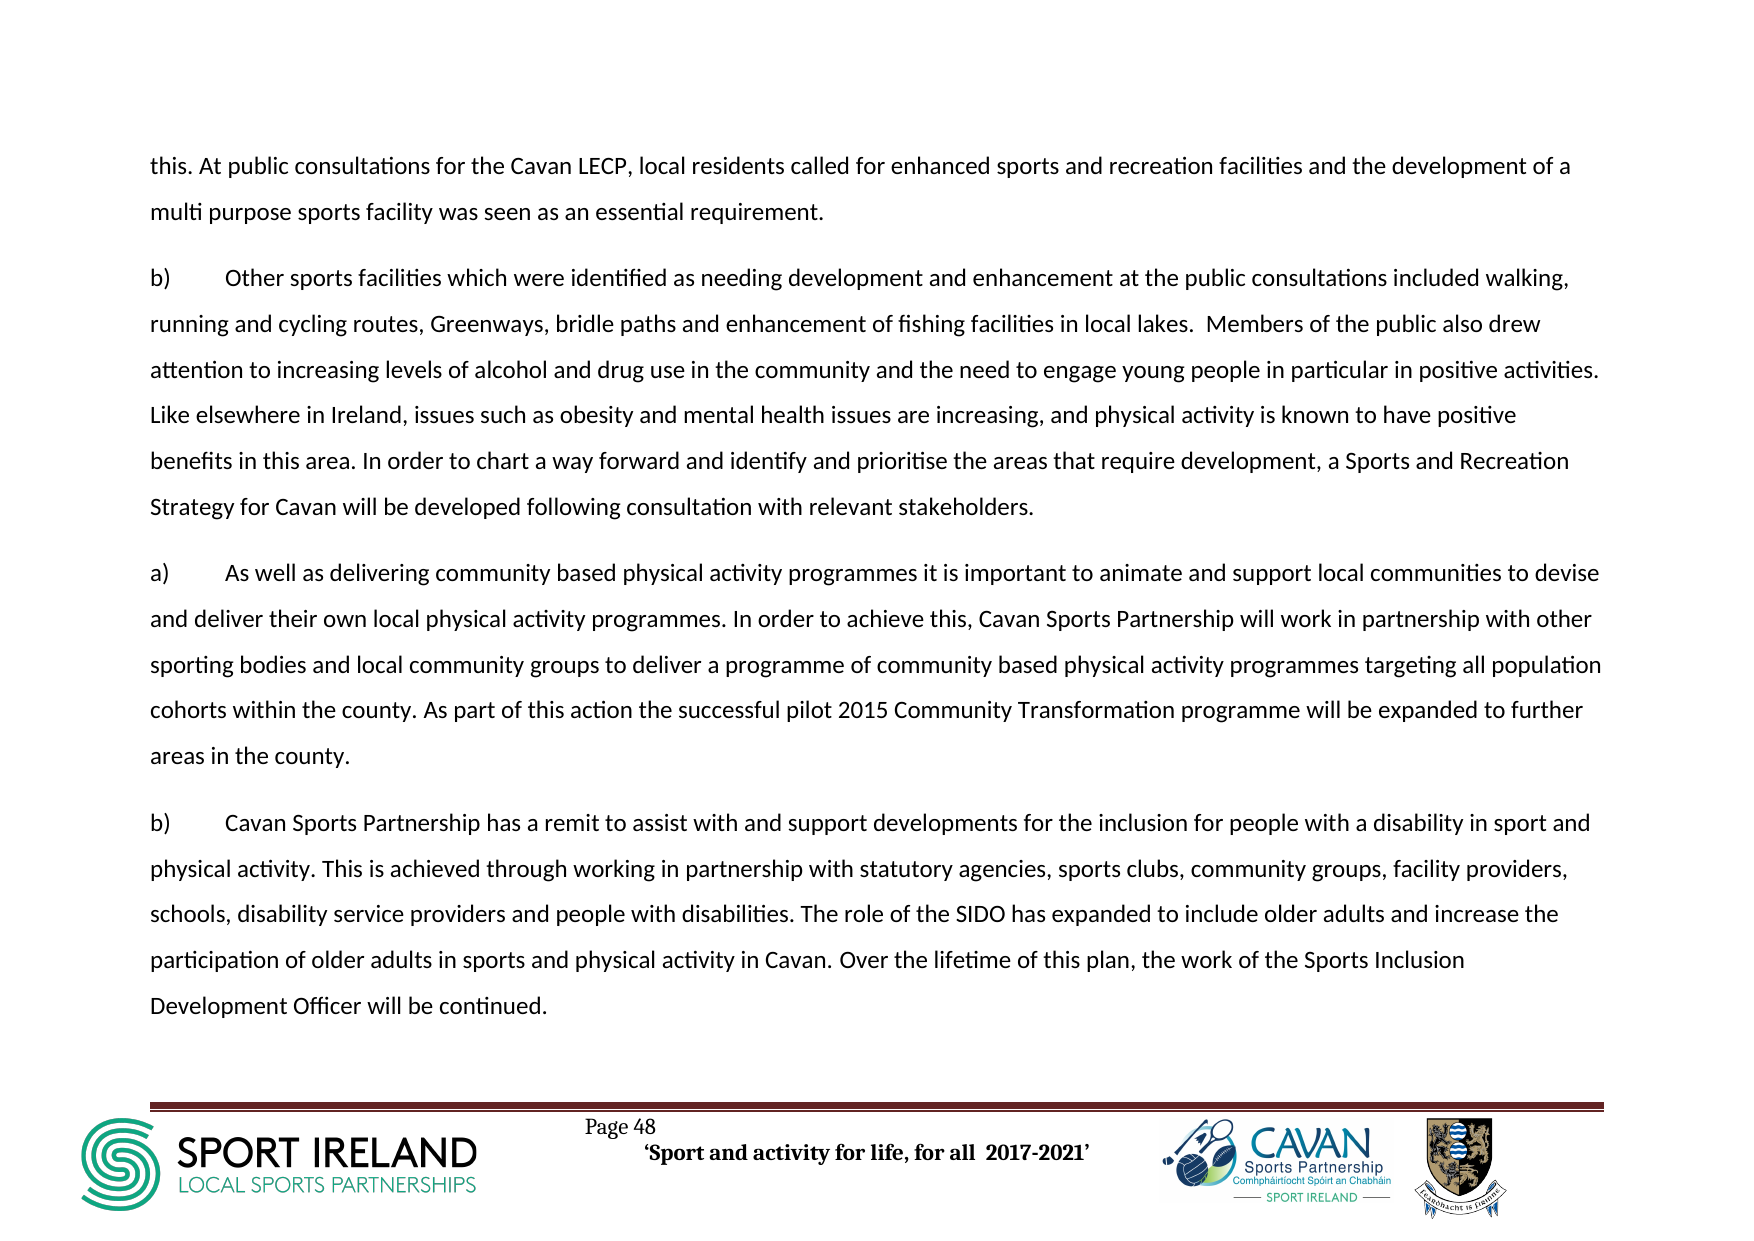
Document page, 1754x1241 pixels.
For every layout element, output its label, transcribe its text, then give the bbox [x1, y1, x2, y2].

list As well as delivering community based physical activity programmes it is important to animate and support local communities to devise and deliver their own local physical activity programmes. In order to achieve this, Cavan Sports Partnership will work in partnership with other sporting bodies and local community groups to deliver a programme of community based physical activity programmes targeting all population cohorts within the county. As part of this action the successful pilot 2015 Community Transformation programme will be expanded to further areas in the county. [150, 557, 1604, 771]
picture [81, 1118, 477, 1211]
picture [1414, 1118, 1507, 1219]
picture [1159, 1118, 1394, 1203]
list Cavan Sports Partnership has a remit to assist with and support developments for the inclusion for people with a disability in sport and physical activity. This is achieved through working in partnership with statutory agencies, sports clubs, community groups, facility providers, schools, disability service providers and people with disabilities. The role of the SIDO has expanded to include older adults and increase the participation of older adults in sports and physical activity in Cavan. Over the lifetime of this plan, the work of the Sports Inclusion Development Officer will be continued. [150, 807, 1604, 1020]
list b) Other sports facilities which were identified as needing development and enhancement at the public consultations included walking, running and cycling routes, Greenways, bridle paths and enhancement of fishing facilities in local lakes. Members of the public also drew attention to increasing levels of alcohol and drug use in the community and the need to engage young people in particular in positive activities. Like elsewhere in Ireland, issues such as obesity and mental health issues are increasing, and physical activity is known to have positive benefits in this area. In order to chart a way forward and identify and prioritise the areas that require development, a Sports and Recreation Strategy for Cavan will be developed following consultation with relevant stakeholders. [150, 262, 1604, 521]
